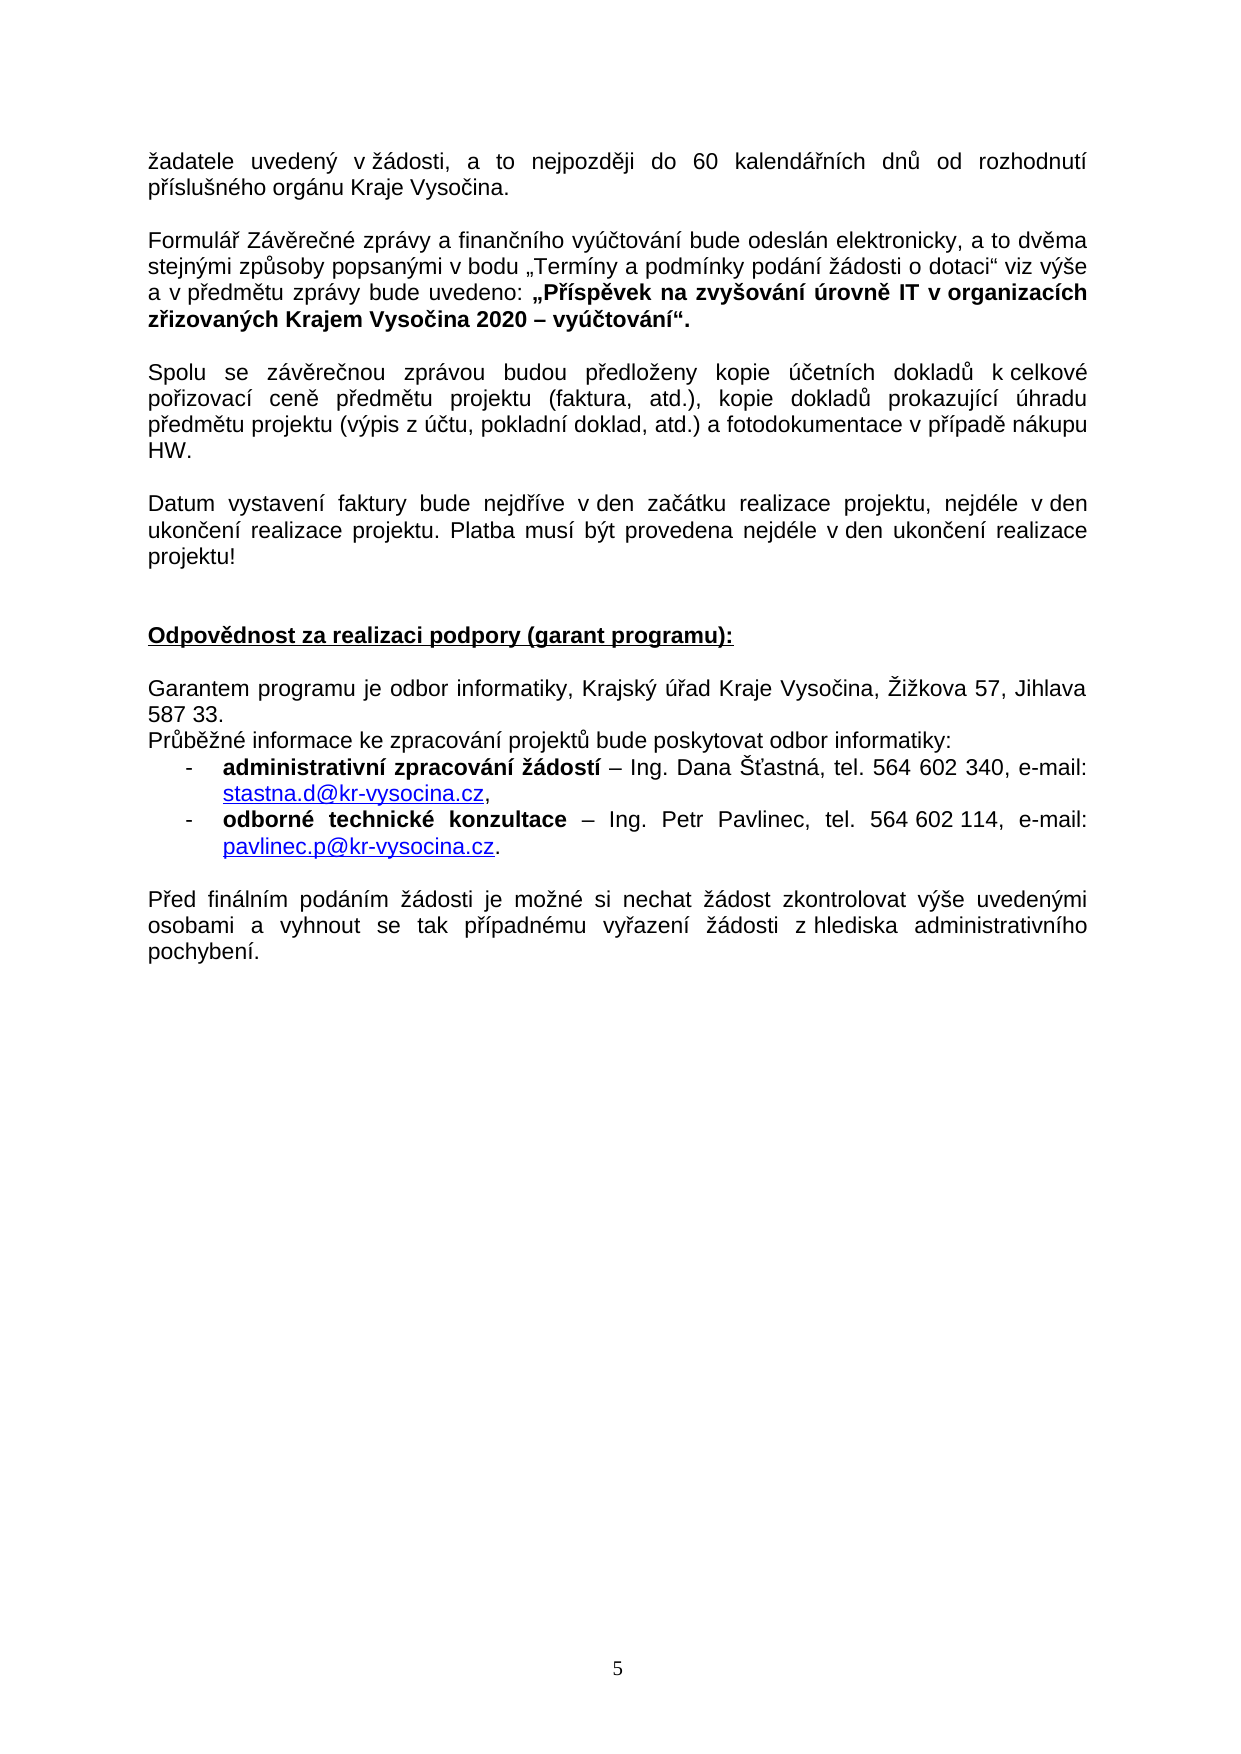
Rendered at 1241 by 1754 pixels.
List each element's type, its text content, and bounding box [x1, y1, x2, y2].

text Odpovědnost za realizaci podpory (garant programu): [148, 622, 1087, 648]
text Spolu se závěrečnou zprávou budou předloženy kopie účetních dokladů k celkové pořizovací ceně předmětu projektu (faktura, atd.), kopie dokladů prokazující úhradu předmětu projektu (výpis z účtu, pokladní doklad, atd.) a fotodokumentace v případě nákupu HW. [148, 358, 1087, 464]
text Formulář Závěrečné zprávy a finančního vyúčtování bude odeslán elektronicky, a to dvěma stejnými způsoby popsanými v bodu „Termíny a podmínky podání žádosti o dotaci“ viz výše a v předmětu zprávy bude uvedeno: „Příspěvek na zvyšování úrovně IT v organizacích zřizovaných Krajem Vysočina 2020 – vyúčtování“. [148, 227, 1087, 332]
text Průběžné informace ke zpracování projektů bude poskytovat odbor informatiky: [148, 727, 1087, 754]
text Garantem programu je odbor informatiky, Krajský úřad Kraje Vysočina, Žižkova 57, Jihlava 587 33. [148, 675, 1087, 727]
list odborné technické konzultace – Ing. , tel. 564 602 114, e-mail: pavlinec.p@kr-vysocina.cz. [185, 806, 1087, 859]
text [148, 148, 1087, 200]
text Před finálním podáním žádosti je možné si nechat žádost zkontrolovat výše uvedenými osobami a vyhnout se tak případnému vyřazení žádosti z hlediska administrativního pochybení. [148, 886, 1087, 964]
list administrativní zpracování žádostí – Ing. Dana Šťastná, tel. 564 602 340, e-mail: stastna.d@kr-vysocina.cz, [185, 754, 1087, 806]
text Datum vystavení faktury bude nejdříve v den začátku realizace projektu, nejdéle v den ukončení realizace projektu. Platba musí být provedena nejdéle v den ukončení realizace projektu! [148, 490, 1087, 569]
